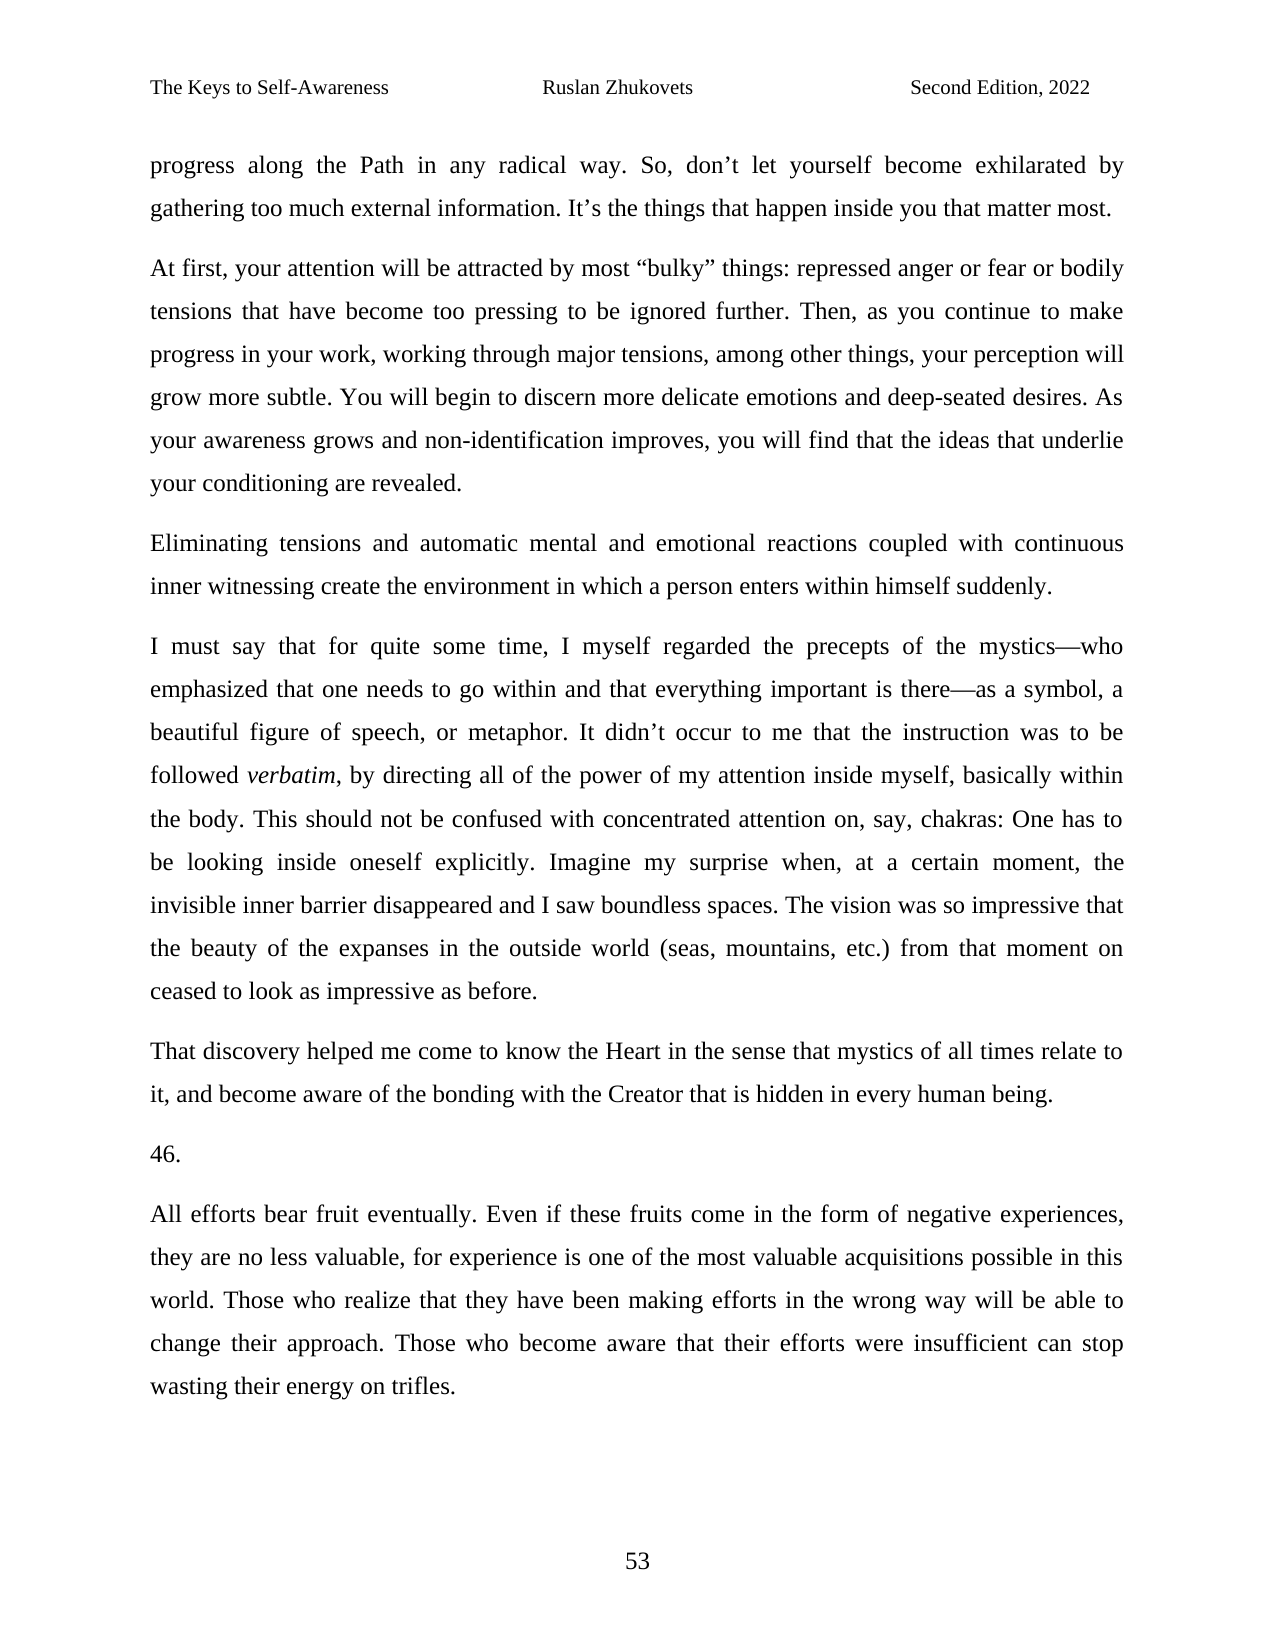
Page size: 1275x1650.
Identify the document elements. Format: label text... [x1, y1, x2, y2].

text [150, 150, 1125, 222]
text Eliminating tensions and automatic mental and emotional reactions coupled with continuous inner witnessing create the environment in which a person enters within himself suddenly. [150, 528, 1125, 600]
text I must say that for quite some time, I myself regarded the precepts of the mystics—who emphasized that one needs to go within and that everything important is there—as a symbol, a beautiful figure of speech, or metaphor. It didn’t occur to me that the instruction was to be followed verbatim, by directing all of the power of my attention inside myself, basically within the body. This should not be confused with concentrated attention on, say, chakras: One has to be looking inside oneself explicitly. Imagine my surprise when, at a certain moment, the invisible inner barrier disappeared and I saw boundless spaces. The vision was so impressive that the beauty of the expanses in the outside world (seas, mountains, etc.) from that moment on ceased to look as impressive as before. [150, 631, 1125, 1005]
text At first, your attention will be attracted by most “bulky” things: repressed anger or fear or bodily tensions that have become too pressing to be ignored further. Then, as you continue to make progress in your work, working through major tensions, among other things, your perception will grow more subtle. You will begin to discern more delicate emotions and deep-seated desires. As your awareness grows and non-identification improves, you will find that the ideas that underlie your conditioning are revealed. [150, 253, 1125, 497]
text 46. [150, 1139, 1125, 1168]
text All efforts bear fruit eventually. Even if these fruits come in the form of negative experiences, they are no less valuable, for experience is one of the most valuable acquisitions possible in this world. Those who realize that they have been making efforts in the wrong way will be able to change their approach. Those who become aware that their efforts were insufficient can stop wasting their energy on trifles. [150, 1199, 1125, 1400]
text That discovery helped me come to know the Heart in the sense that mystics of all times relate to it, and become aware of the bonding with the Creator that is hidden in every human being. [150, 1036, 1125, 1108]
